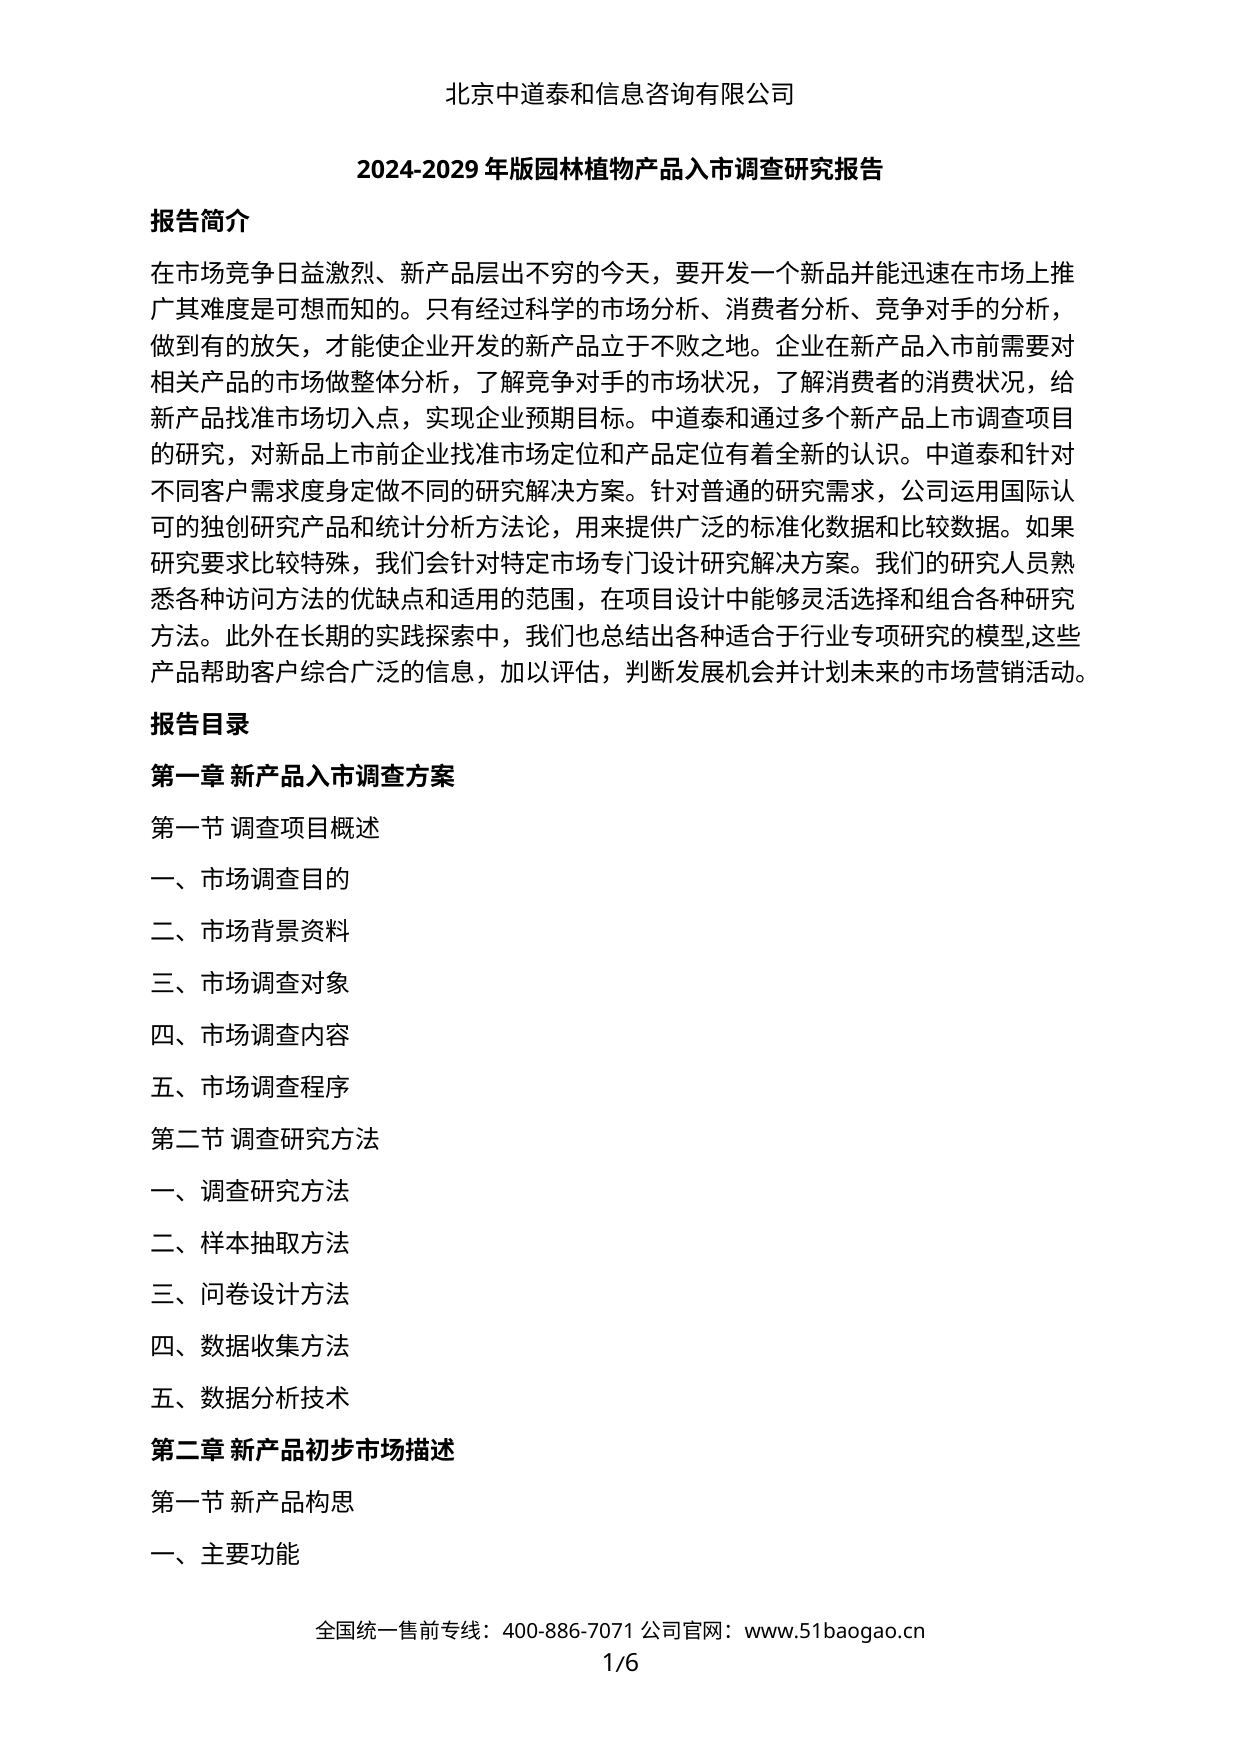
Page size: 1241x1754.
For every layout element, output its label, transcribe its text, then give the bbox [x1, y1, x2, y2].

text 四、市场调查内容 [150, 1016, 1090, 1052]
text 第一节 新产品构思 [150, 1482, 1090, 1519]
text 二、市场背景资料 [150, 912, 1090, 948]
text 五、数据分析技术 [150, 1379, 1090, 1415]
text 在市场竞争日益激烈、新产品层出不穷的今天，要开发一个新品并能迅速在市场上推广其难度是可想而知的。只有经过科学的市场分析、消费者分析、竞争对手的分析，做到有的放矢，才能使企业开发的新产品立于不败之地。企业在新产品入市前需要对相关产品的市场做整体分析，了解竞争对手的市场状况，了解消费者的消费状况，给新产品找准市场切入点，实现企业预期目标。中道泰和通过多个新产品上市调查项目的研究，对新品上市前企业找准市场定位和产品定位有着全新的认识。中道泰和针对不同客户需求度身定做不同的研究解决方案。针对普通的研究需求，公司运用国际认可的独创研究产品和统计分析方法论，用来提供广泛的标准化数据和比较数据。如果研究要求比较特殊，我们会针对特定市场专门设计研究解决方案。我们的研究人员熟悉各种访问方法的优缺点和适用的范围，在项目设计中能够灵活选择和组合各种研究方法。此外在长期的实践探索中，我们也总结出各种适合于行业专项研究的模型,这些产品帮助客户综合广泛的信息，加以评估，判断发展机会并计划未来的市场营销活动。 [150, 254, 1090, 689]
text 一、调查研究方法 [150, 1171, 1090, 1207]
text 第一节 调查项目概述 [150, 808, 1090, 844]
text 报告简介 [150, 202, 1090, 238]
text 报告目录 [150, 704, 1090, 741]
text 四、数据收集方法 [150, 1327, 1090, 1363]
text 第二节 调查研究方法 [150, 1119, 1090, 1156]
text 第二章 新产品初步市场描述 [150, 1431, 1090, 1467]
text 三、问卷设计方法 [150, 1275, 1090, 1311]
text 五、市场调查程序 [150, 1067, 1090, 1104]
text 第一章 新产品入市调查方案 [150, 756, 1090, 792]
text 三、市场调查对象 [150, 964, 1090, 1000]
text 2024-2029年版园林植物产品入市调查研究报告 [150, 150, 1090, 186]
text 一、市场调查目的 [150, 860, 1090, 896]
text 一、主要功能 [150, 1534, 1090, 1571]
text 二、样本抽取方法 [150, 1223, 1090, 1259]
